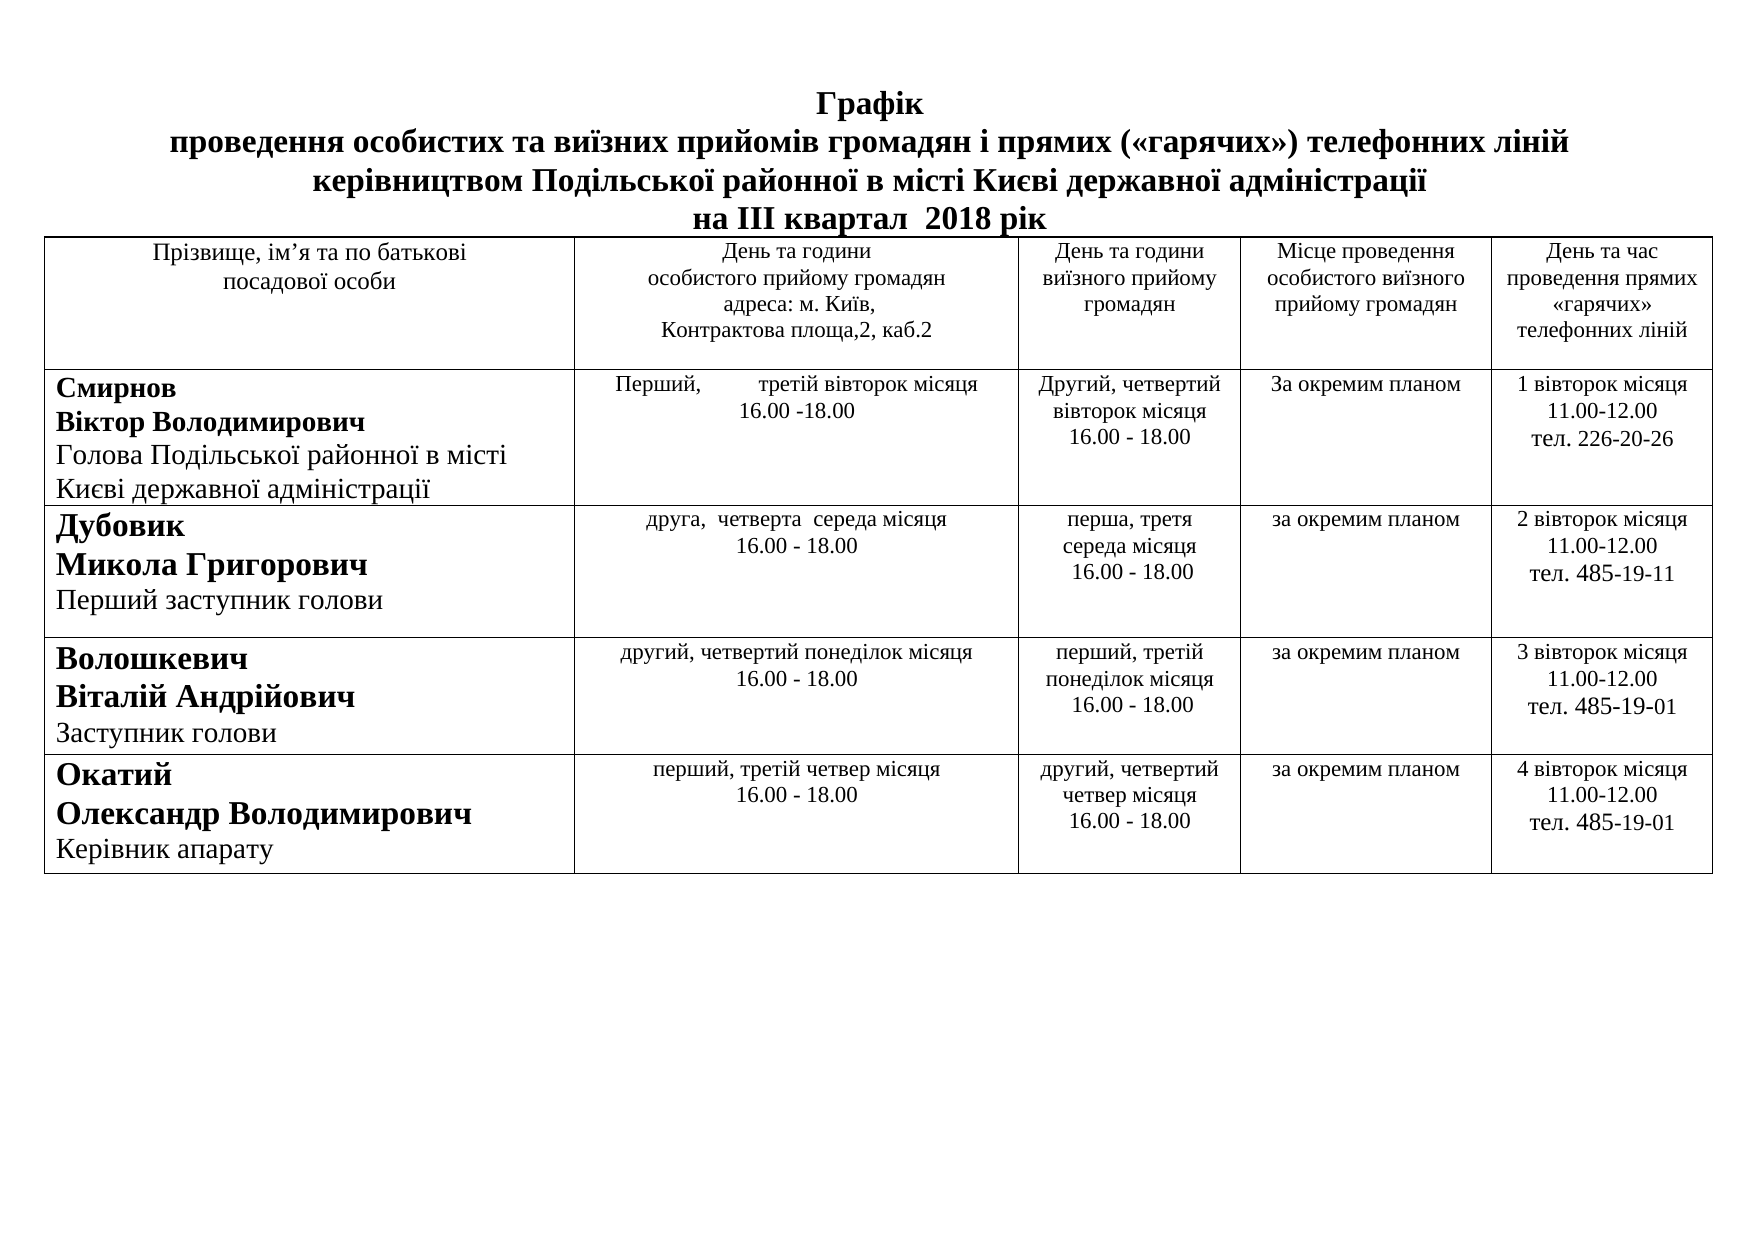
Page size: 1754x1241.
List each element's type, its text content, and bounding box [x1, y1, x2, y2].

title Графік [29, 83, 1710, 121]
table_cell другий, четвертий четвер місяця 16.00 - 18.00 [1019, 755, 1240, 873]
text на III квартал 2018 рік [29, 198, 1710, 236]
table_cell Волошкевич Віталій Андрійович Заступник голови [45, 638, 574, 753]
table_cell 1 вівторок місяця 11.00-12.00 тел. 226-20-26 [1492, 370, 1712, 504]
table_cell за окремим планом [1241, 506, 1491, 637]
table_cell друга, четверта середа місяця 16.00 - 18.00 [575, 506, 1018, 637]
table_cell перший, третій четвер місяця 16.00 - 18.00 [575, 755, 1018, 873]
table_cell 2 вівторок місяця 11.00-12.00 тел. 485-19-11 [1492, 506, 1712, 637]
table_cell перший, третій понеділок місяця 16.00 - 18.00 [1019, 638, 1240, 753]
table_header День та час проведення прямих «гарячих» телефонних ліній [1492, 238, 1712, 369]
table_cell 3 вівторок місяця 11.00-12.00 тел. 485-19-01 [1492, 638, 1712, 753]
text керівництвом Подільської районної в місті Києві державної адміністрації [29, 160, 1710, 198]
table_header День та години особистого прийому громадян адреса: м. Київ, Контрактова площа,2, каб.2 [575, 238, 1018, 369]
table_cell За окремим планом [1241, 370, 1491, 504]
text проведення особистих та виїзних прийомів громадян і прямих («гарячих») телефонних ліній [29, 121, 1710, 160]
table_cell 4 вівторок місяця 11.00-12.00 тел. 485-19-01 [1492, 755, 1712, 873]
table_cell Перший, третій вівторок місяця 16.00 -18.00 [575, 370, 1018, 504]
table_cell Дубовик Микола Григорович Перший заступник голови [45, 506, 574, 637]
table_header Прізвище, ім’я та по батькові посадової особи [45, 238, 574, 369]
table_cell Другий, четвертий вівторок місяця 16.00 - 18.00 [1019, 370, 1240, 504]
table_cell за окремим планом [1241, 638, 1491, 753]
table_cell перша, третя середа місяця 16.00 - 18.00 [1019, 506, 1240, 637]
table_header Місце проведення особистого виїзного прийому громадян [1241, 238, 1491, 369]
table_cell Окатий Олександр Володимирович Керівник апарату [45, 755, 574, 873]
table_cell за окремим планом [1241, 755, 1491, 873]
table_cell Смирнов Віктор Володимирович Голова Подільської районної в місті Києві державної адміністрації [45, 370, 574, 504]
table_header День та години виїзного прийому громадян [1019, 238, 1240, 369]
table_cell другий, четвертий понеділок місяця 16.00 - 18.00 [575, 638, 1018, 753]
